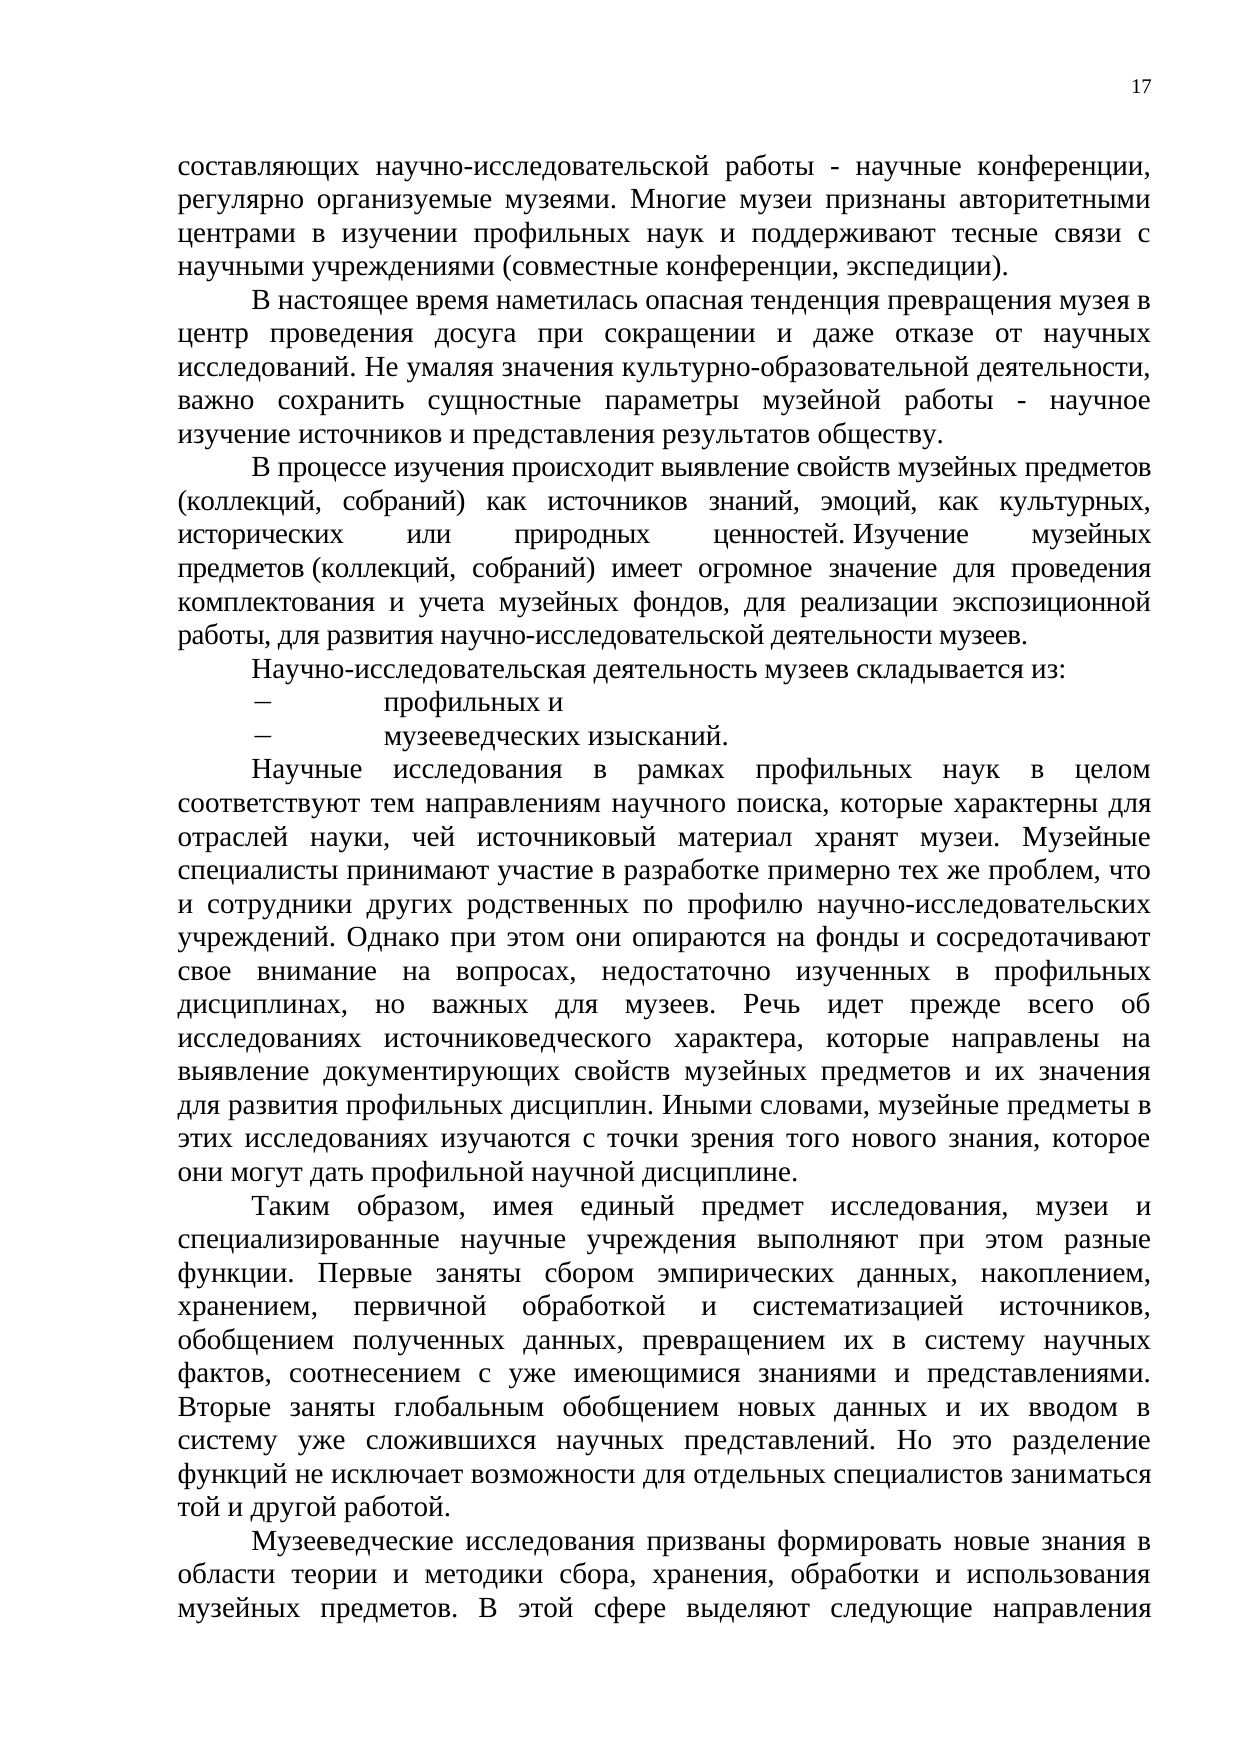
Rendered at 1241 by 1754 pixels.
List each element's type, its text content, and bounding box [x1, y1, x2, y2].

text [177, 148, 1152, 282]
list музееведческих изысканий. [177, 718, 1152, 752]
list профильных и [177, 684, 1152, 718]
text В настоящее время наметилась опасная тенденция превращения музея в центр проведения досуга при сокращении и даже отказе от научных исследований. Не умаляя значения культурно-образовательной деятельности, важно сохранить сущностные параметры музейной работы - научное изучение источников и представления результатов обществу. [177, 282, 1152, 449]
text Научные исследования в рамках профильных наук в целом соответствуют тем направлениям научного поиска, которые характерны для отраслей науки, чей источниковый материал хранят музеи. Музейные специалисты принимают участие в разработке примерно тех же проблем, что и сотрудники других родственных по профилю научно-исследовательских учреждений. Однако при этом они опираются на фонды и сосредотачивают свое внимание на вопросах, недостаточно изученных в профильных дисциплинах, но важных для музеев. Речь идет прежде всего об исследованиях источниковедческого характера, которые направлены на выявление документирующих свойств музейных предметов и их значения для развития профильных дисциплин. Иными словами, музейные предметы в этих исследованиях изучаются с точки зрения того нового знания, которое они могут дать профильной научной дисциплине. [177, 752, 1152, 1188]
text Научно-исследовательская деятельность музеев складывается из: [177, 651, 1152, 684]
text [177, 1523, 1152, 1624]
text В процессе изучения происходит выявление свойств музейных предметов (коллекций, собраний) как источников знаний, эмоций, как культурных, исторических или природных ценностей. Изучение музейных предметов (коллекций, собраний) имеет огромное значение для проведения комплектования и учета музейных фондов, для реализации экспозиционной работы, для развития научно-исследовательской деятельности музеев. [177, 449, 1152, 651]
text Таким образом, имея единый предмет исследования, музеи и специализированные научные учреждения выполняют при этом разные функции. Первые заняты сбором эмпирических данных, накоплением, хранением, первичной обработкой и систематизацией источников, обобщением полученных данных, превращением их в систему научных фактов, соотнесением с уже имеющимися знаниями и представлениями. Вторые заняты глобальным обобщением новых данных и их вводом в систему уже сложившихся научных представлений. Но это разделение функций не исключает возможности для отдельных специалистов заниматься той и другой работой. [177, 1188, 1152, 1523]
